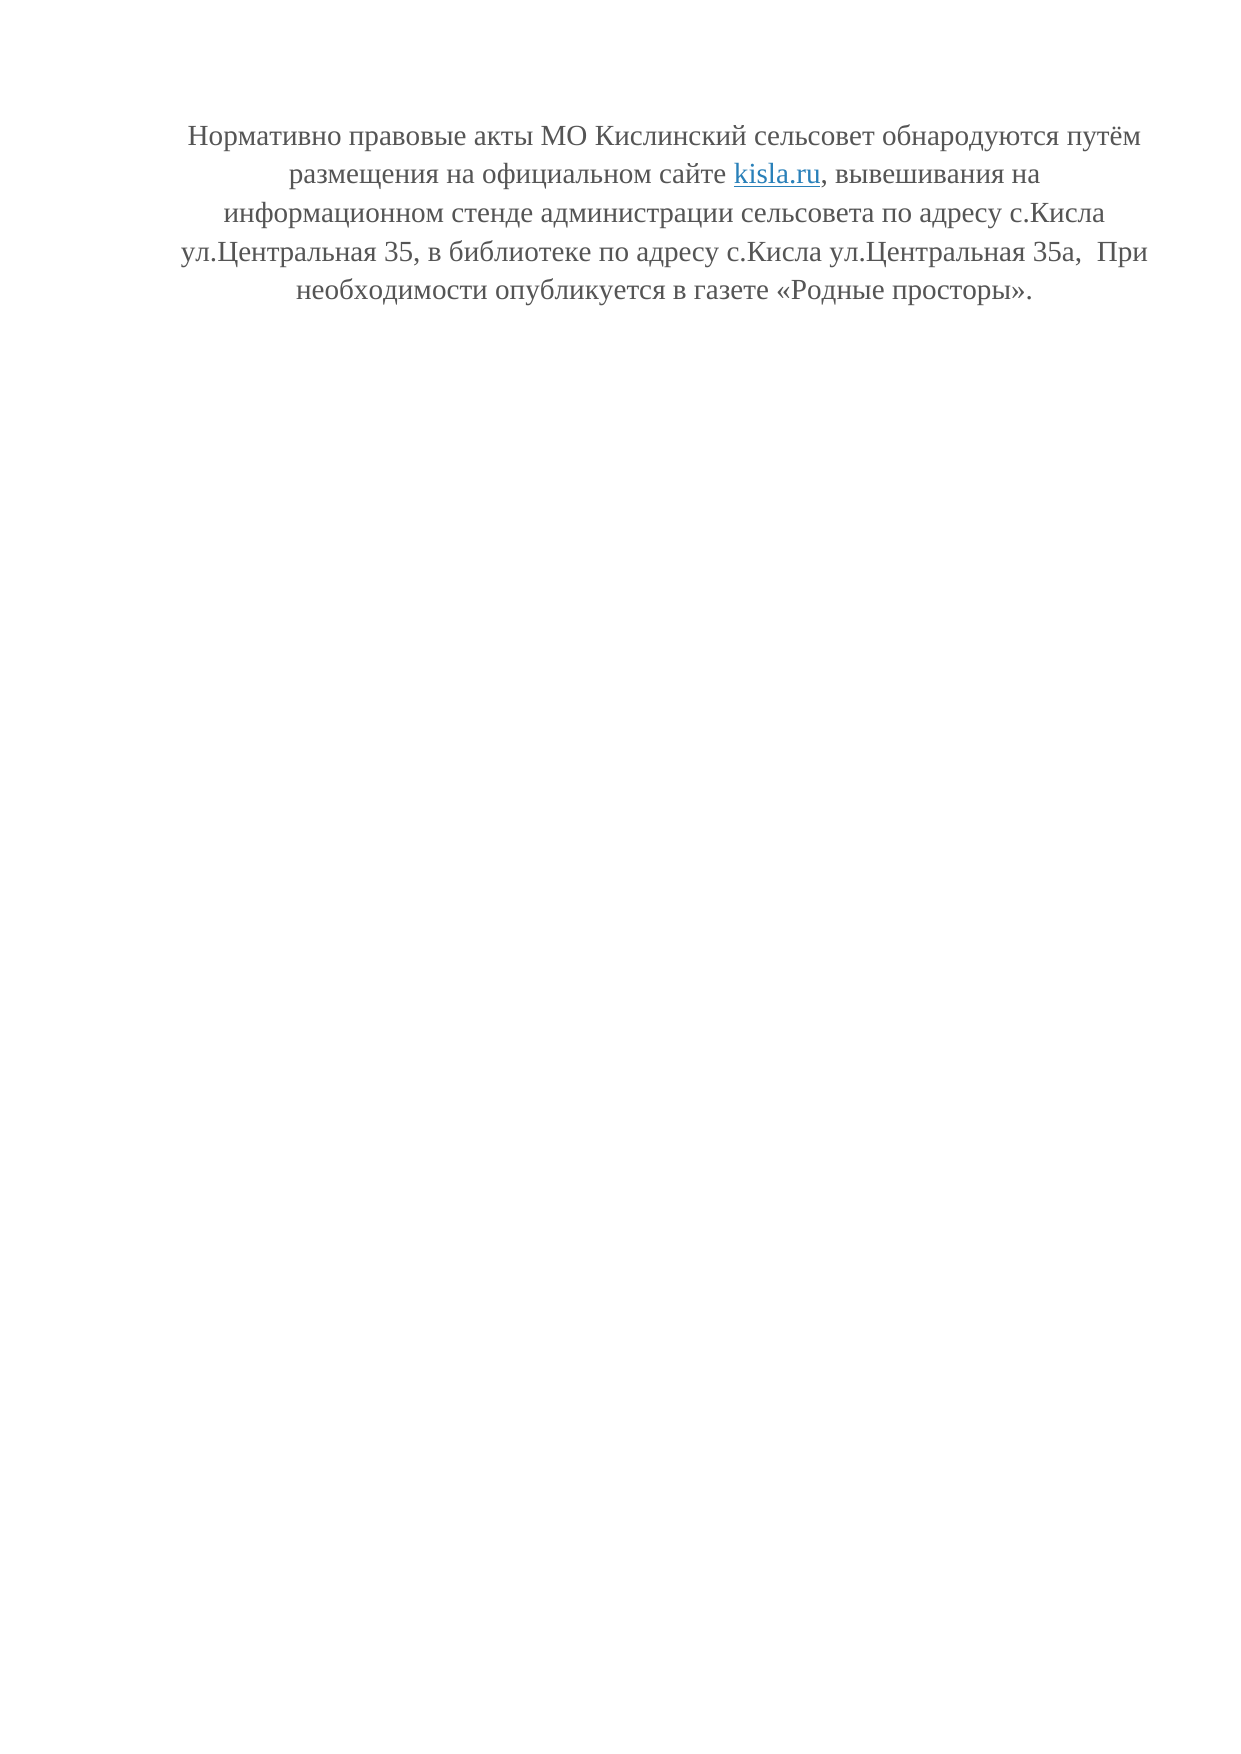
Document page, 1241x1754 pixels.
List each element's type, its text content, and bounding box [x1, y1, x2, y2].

text Нормативно правовые акты МО Кислинский сельсовет обнародуются путём размещения на официальном сайте kisla.ru, вывешивания на информационном стенде администрации сельсовета по адресу с.Кисла ул.Центральная 35, в библиотеке по адресу с.Кисла ул.Центральная 35а, При необходимости опубликуется в газете «Родные просторы». [177, 118, 1152, 306]
